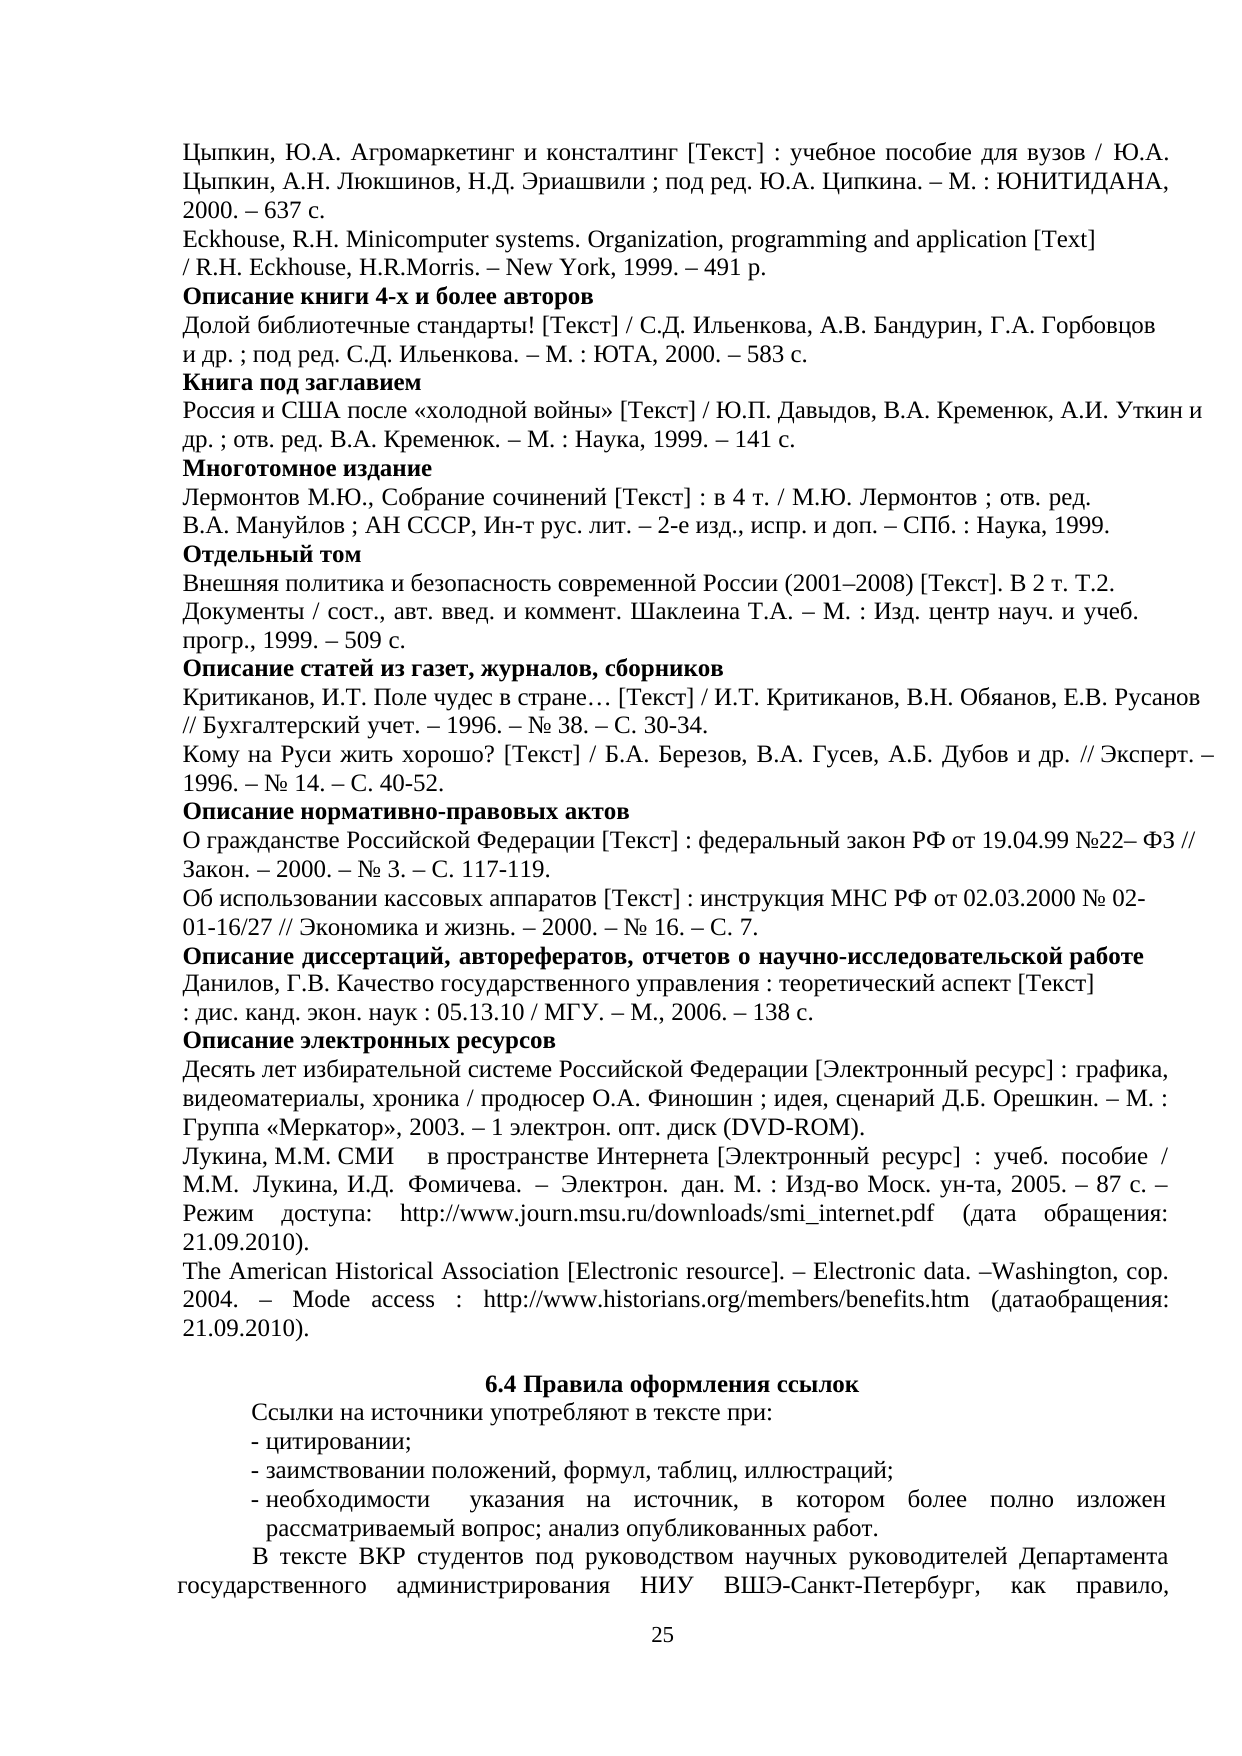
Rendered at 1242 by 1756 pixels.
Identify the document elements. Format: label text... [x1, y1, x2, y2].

list заимствовании положений, формул, таблиц, иллюстраций; [251, 1455, 1217, 1484]
text The American Historical Association [Electronic resource]. – Electronic data. –Washington, cop. 2004. – Mode access : http://www.historians.org/members/benefits.htm (датаобращения: 21.09.2010). [182, 1256, 1169, 1342]
subtitle Описание диссертаций, авторефератов, отчетов о научно-исследовательской работе [182, 941, 1164, 969]
text Лукина, М.М. СМИ в пространстве Интернета [Электронный ресурс] : учеб. пособие / М.М. Лукина, И.Д. Фомичева. – Электрон. дан. М. : Изд-во Моск. ун-та, 2005. – 87 с. – Режим доступа: http://www.journ.msu.ru/downloads/smi_internet.pdf (дата обращения: 21.09.2010). [182, 1141, 1168, 1256]
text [177, 1541, 1169, 1599]
subtitle Описание книги 4-х и более авторов [182, 281, 1217, 310]
text Россия и США после «холодной войны» [Текст] / Ю.П. Давыдов, В.А. Кременюк, А.И. Уткин и др. ; отв. ред. В.А. Кременюк. – М. : Наука, 1999. – 141 с. [182, 396, 1217, 452]
subtitle Описание электронных ресурсов [182, 1026, 1217, 1054]
text Долой библиотечные стандарты! [Текст] / С.Д. Ильенкова, А.В. Бандурин, Г.А. Горбовцов и др. ; под ред. С.Д. Ильенкова. – М. : ЮТА, 2000. – 583 с. [182, 310, 1164, 367]
text О гражданстве Российской Федерации [Текст] : федеральный закон РФ от 19.04.99 №22– ФЗ // Закон. – 2000. – № 3. – С. 117-119. [182, 825, 1217, 883]
text Цыпкин, Ю.А. Агромаркетинг и консталтинг [Текст] : учебное пособие для вузов / Ю.А. Цыпкин, А.Н. Люкшинов, Н.Д. Эриашвили ; под ред. Ю.А. Ципкина. – М. : ЮНИТИДАНА, 2000. – 637 с. [182, 137, 1169, 224]
list цитировании; [251, 1426, 1217, 1455]
text В.А. Мануйлов ; АН СССР, Ин-т рус. лит. – 2-е изд., испр. и доп. – СПб. : Наука, 1999. [182, 511, 1217, 539]
subtitle Описание статей из газет, журналов, сборников [182, 654, 1217, 682]
text Кому на Руси жить хорошо? [Текст] / Б.А. Березов, В.А. Гусев, А.Б. Дубов и др. // Эксперт. – 1996. – № 14. – С. 40-52. [182, 739, 1217, 797]
subtitle Отдельный том [182, 539, 1217, 568]
list необходимости указания на источник, в котором более полно изложен рассматриваемый вопрос; анализ опубликованных работ. [251, 1484, 1167, 1541]
text Об использовании кассовых аппаратов [Текст] : инструкция МНС РФ от 02.03.2000 № 02-01-16/27 // Экономика и жизнь. – 2000. – № 16. – С. 7. [182, 883, 1166, 940]
text Лермонтов М.Ю., Собрание сочинений [Текст] : в 4 т. / М.Ю. Лермонтов ; отв. ред. [182, 482, 1217, 511]
text / R.H. Eckhouse, H.R.Morris. – New York, 1999. – 491 p. [182, 252, 1217, 281]
text Данилов, Г.В. Качество государственного управления : теоретический аспект [Текст] [182, 969, 1217, 997]
text Внешняя политика и безопасность современной России (2001–2008) [Текст]. В 2 т. Т.2. Документы / сост., авт. введ. и коммент. Шаклеина Т.А. – М. : Изд. центр науч. и учеб. прогр., 1999. – 509 с. [182, 568, 1217, 654]
text Ссылки на источники употребляют в тексте при: [251, 1398, 1217, 1426]
text Десять лет избирательной системе Российской Федерации [Электронный ресурс] : графика, видеоматериалы, хроника / продюсер О.А. Финошин ; идея, сценарий Д.Б. Орешкин. – М. : Группа «Меркатор», 2003. – 1 электрон. опт. диск (DVD-ROM). [182, 1054, 1168, 1141]
subtitle Многотомное издание [182, 453, 1217, 482]
subtitle Книга под заглавием [182, 368, 1217, 396]
text Критиканов, И.Т. Поле чудес в стране… [Текст] / И.Т. Критиканов, В.Н. Обяанов, Е.В. Русанов // Бухгалтерский учет. – 1996. – № 38. – С. 30-34. [182, 682, 1217, 739]
subtitle Правила оформления ссылок [485, 1369, 1217, 1398]
text Eckhouse, R.H. Minicomputer systems. Organization, programming and application [Text] [182, 224, 1217, 252]
text : дис. канд. экон. наук : 05.13.10 / МГУ. – М., 2006. – 138 с. [182, 997, 1217, 1026]
subtitle Описание нормативно-правовых актов [182, 797, 1217, 825]
